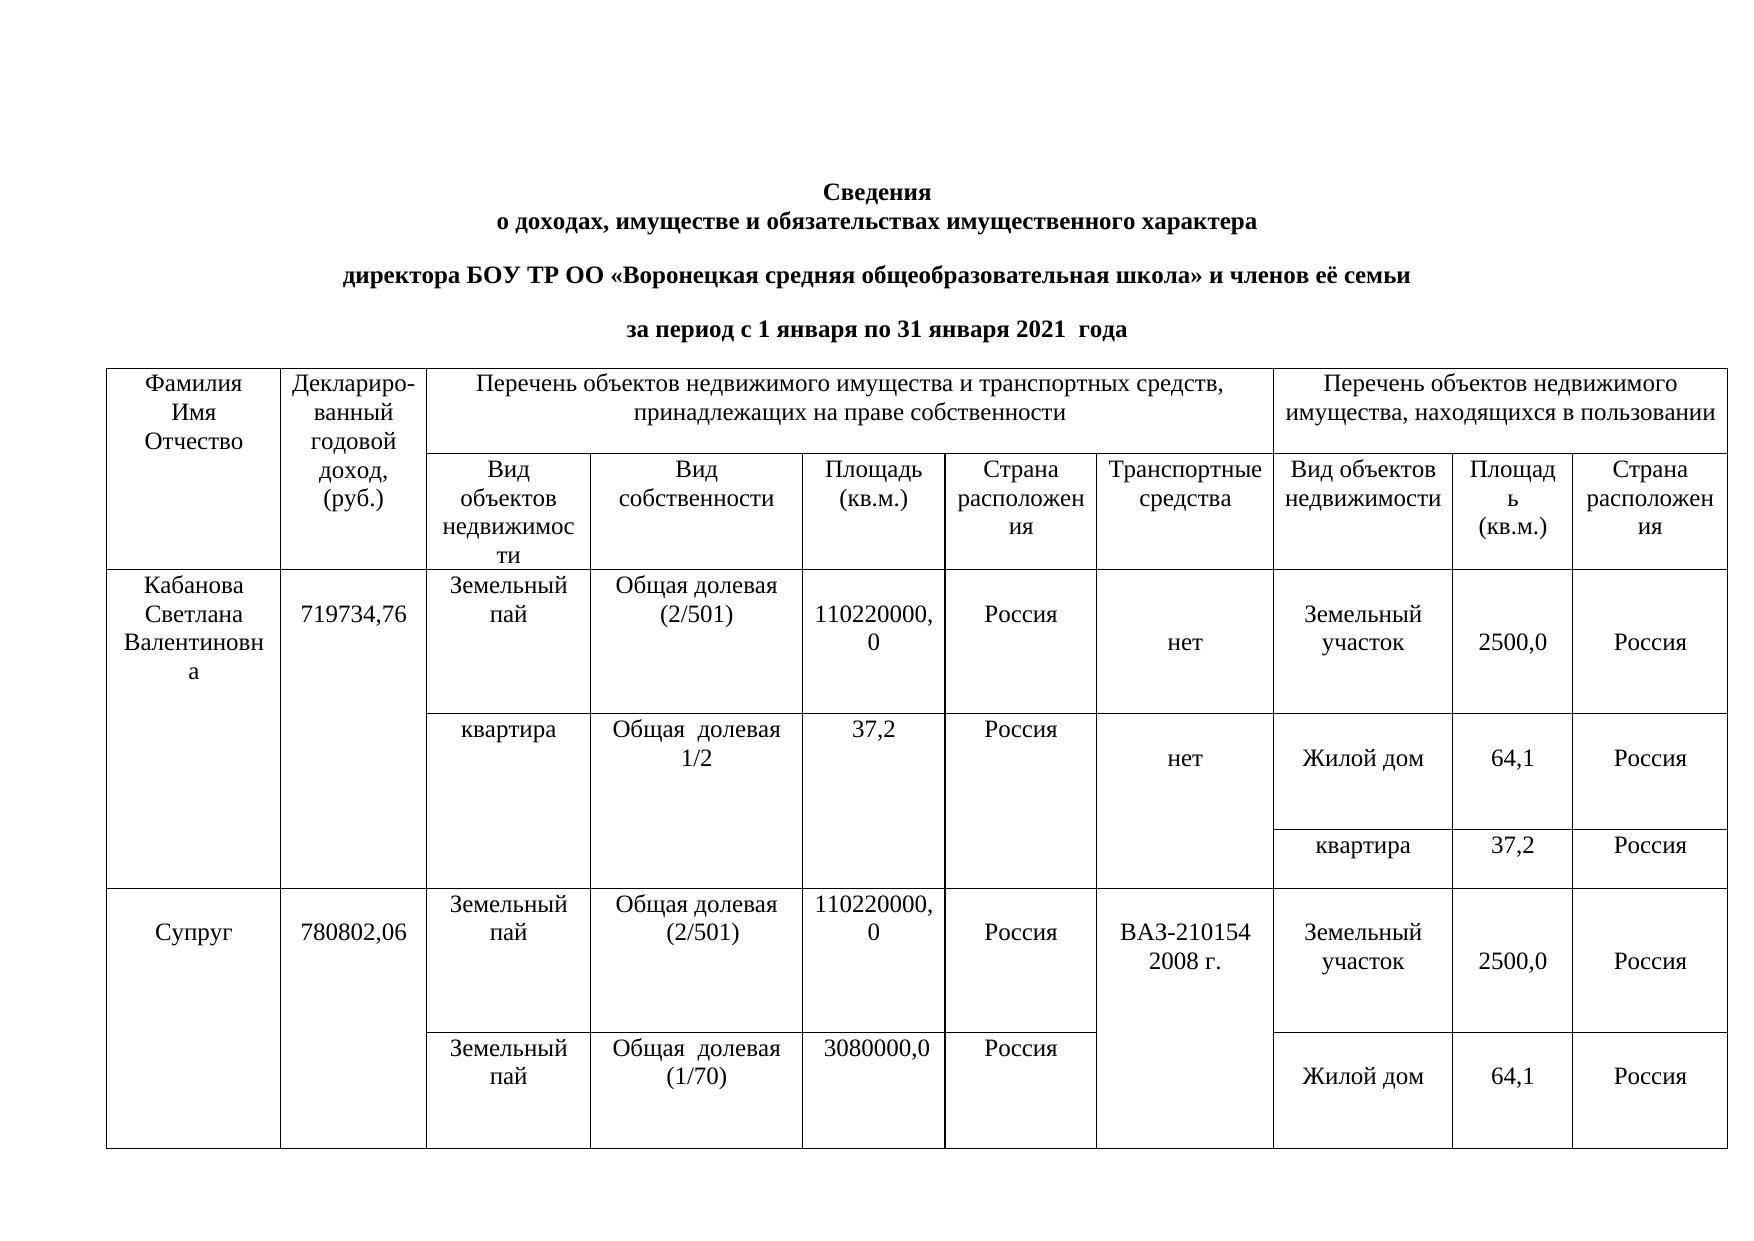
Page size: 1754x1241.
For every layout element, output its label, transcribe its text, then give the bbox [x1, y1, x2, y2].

table_cell Страна расположения [1573, 454, 1727, 569]
text директора БОУ ТР ОО «Воронецкая средняя общеобразовательная школа» и членов её семьи [118, 260, 1636, 288]
table_cell Супруг [107, 889, 280, 1148]
table_cell Россия [946, 889, 1096, 1032]
table_cell Россия [1573, 1033, 1727, 1148]
table_cell Россия [1573, 714, 1727, 829]
table_cell Россия [946, 1033, 1096, 1148]
table_cell 37,2 [1453, 830, 1572, 888]
table_cell 64,1 [1453, 1033, 1572, 1148]
table_cell 64,1 [1453, 714, 1572, 829]
table_cell Россия [946, 714, 1096, 888]
table_cell 110220000,0 [803, 570, 944, 713]
table_cell 719734,76 [281, 570, 426, 888]
table_header Фамилия Имя Отчество [107, 369, 280, 569]
table_cell Общая долевая 1/2 [591, 714, 802, 888]
table_cell 3080000,0 [803, 1033, 944, 1148]
table_cell квартира [427, 714, 590, 888]
table_header Перечень объектов недвижимого имущества и транспортных средств, принадлежащих на праве собственности [427, 369, 1273, 453]
table_cell Земельный пай [427, 1033, 590, 1148]
table_cell Страна расположения [946, 454, 1096, 569]
table_cell Площадь (кв.м.) [1453, 454, 1572, 569]
text за период с 1 января по 31 января 2021 года [118, 314, 1636, 342]
table_cell Транспортные средства [1097, 454, 1273, 569]
table_cell квартира [1274, 830, 1452, 888]
table_cell Земельный пай [427, 570, 590, 713]
table_cell ВАЗ-210154 2008 г. [1097, 889, 1273, 1148]
table_cell Общая долевая (2/501) [591, 889, 802, 1032]
table_cell Вид собственности [591, 454, 802, 569]
table_cell нет [1097, 714, 1273, 888]
table_cell Кабанова Светлана Валентиновна [107, 570, 280, 888]
table_cell Общая долевая (1/70) [591, 1033, 802, 1148]
table_cell Земельный участок [1274, 889, 1452, 1032]
text Сведения [118, 177, 1636, 206]
table_cell Земельный пай [427, 889, 590, 1032]
table_cell 2500,0 [1453, 889, 1572, 1032]
text о доходах, имуществе и обязательствах имущественного характера [118, 206, 1636, 235]
table_cell Россия [1573, 570, 1727, 713]
table_cell Земельный участок [1274, 570, 1452, 713]
table_cell Вид объектов недвижимости [1274, 454, 1452, 569]
table_cell 37,2 [803, 714, 944, 888]
table_cell Площадь (кв.м.) [803, 454, 944, 569]
table_cell Жилой дом [1274, 1033, 1452, 1148]
table_cell Россия [946, 570, 1096, 713]
table_cell Россия [1573, 889, 1727, 1032]
table_cell Общая долевая (2/501) [591, 570, 802, 713]
table_cell Жилой дом [1274, 714, 1452, 829]
table_header Перечень объектов недвижимого имущества, находящихся в пользовании [1274, 369, 1727, 453]
table_header Деклариро-ванный годовой доход, (руб.) [281, 369, 426, 569]
table_cell Россия [1573, 830, 1727, 888]
table_cell нет [1097, 570, 1273, 713]
table_cell 110220000,0 [803, 889, 944, 1032]
table_cell 2500,0 [1453, 570, 1572, 713]
table_cell Вид объектов недвижимости [427, 454, 590, 569]
table_cell 780802,06 [281, 889, 426, 1148]
